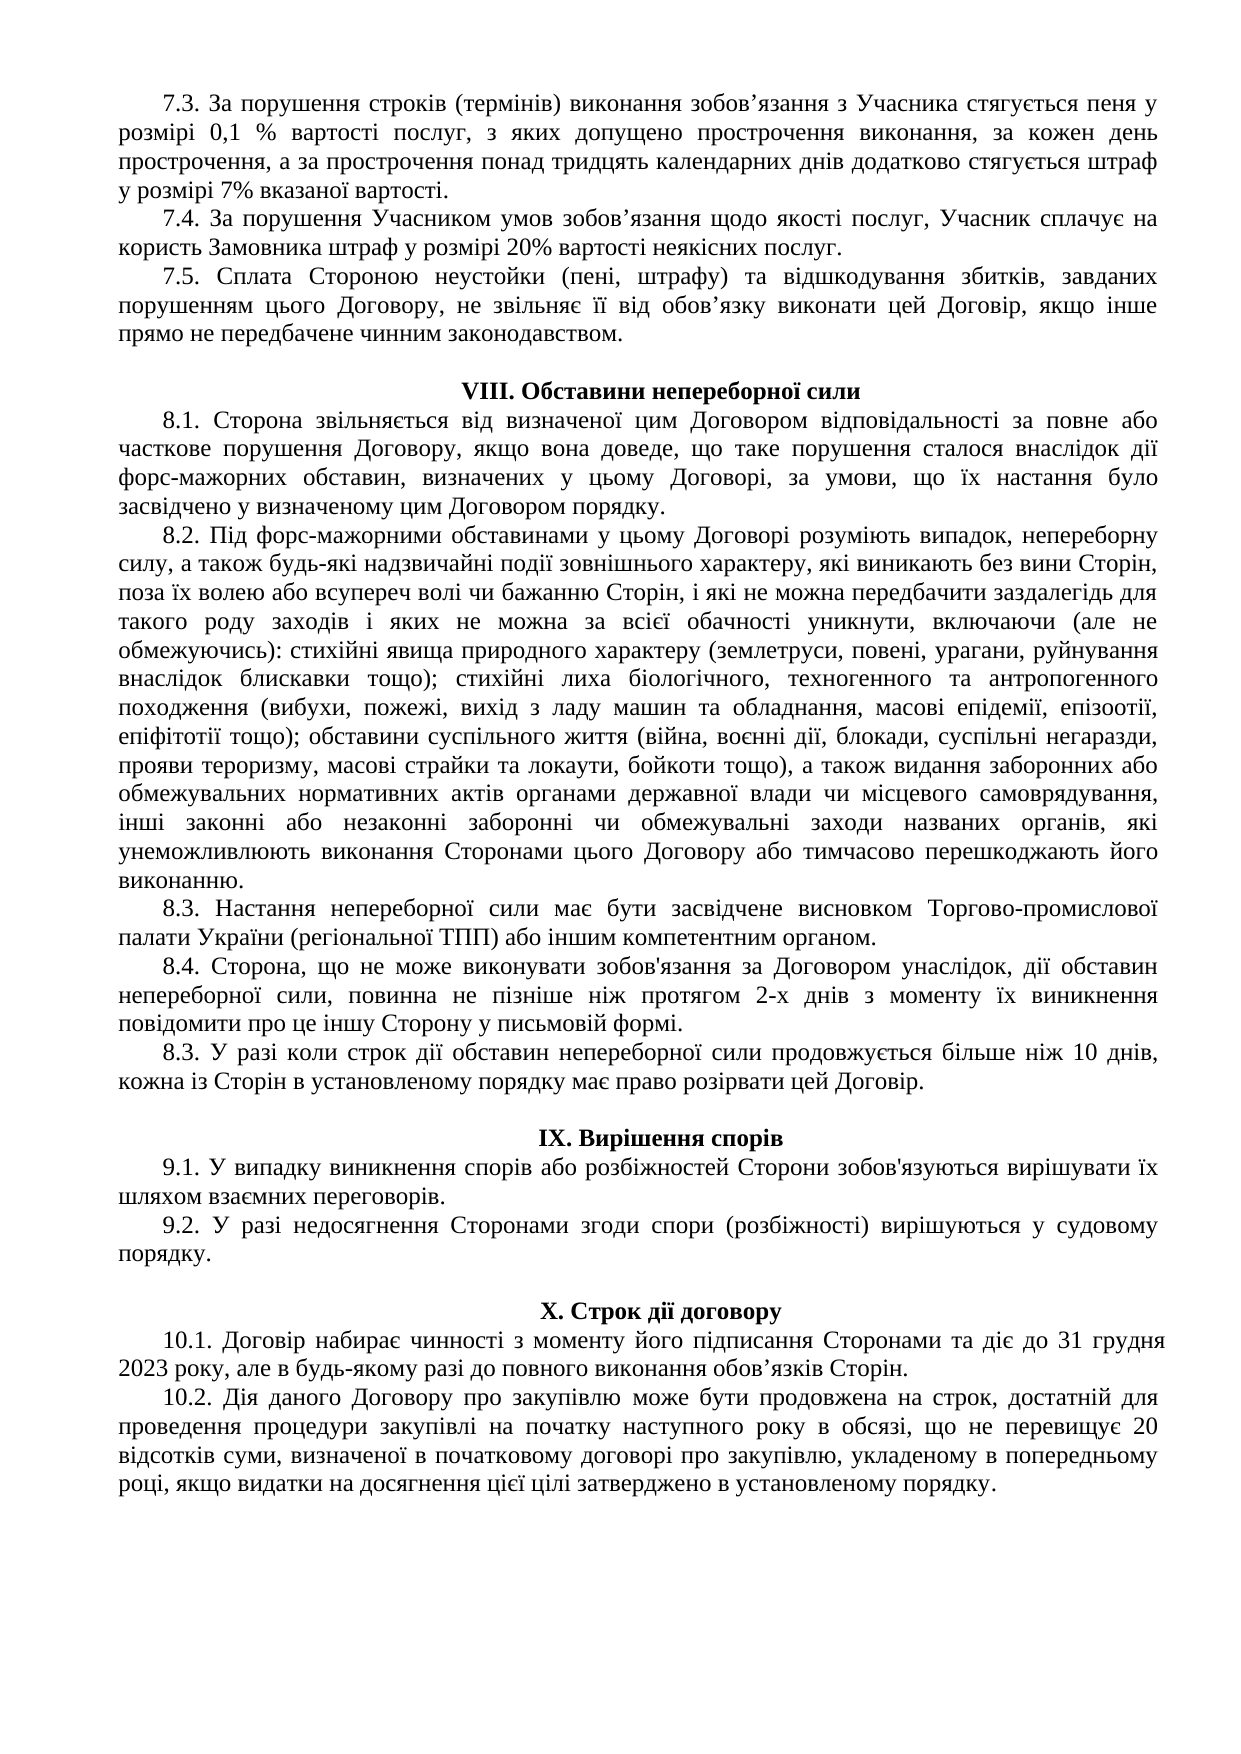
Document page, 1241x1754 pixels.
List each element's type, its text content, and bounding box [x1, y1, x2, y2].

text VIII. Обставини непереборної сили [118, 376, 1159, 405]
text X. Строк дії договору [118, 1296, 1159, 1325]
text 8.3. У разі коли строк дії обставин непереборної сили продовжується більше ніж 10 днів, кожна із Сторін в установленому порядку має право розірвати цей Договір. [118, 1037, 1159, 1095]
text 10.1. Договір набирає чинності з моменту його підписання Сторонами та діє до 31 грудня 2023 року, але в будь-якому разі до повного виконання обов’язків Сторін. [118, 1325, 1167, 1382]
text 8.1. Сторона звільняється від визначеної цим Договором відповідальності за повне або часткове порушення Договору, якщо вона доведе, що таке порушення сталося внаслідок дії форс-мажорних обставин, визначених у цьому Договорі, за умови, що їх настання було засвідчено у визначеному цим Договором порядку. [118, 405, 1159, 520]
text 7.3. За порушення строків (термінів) виконання зобов’язання з Учасника стягується пеня у розмірі 0,1 % вартості послуг, з яких допущено прострочення виконання, за кожен день прострочення, а за прострочення понад тридцять календарних днів додатково стягується штраф у розмірі 7% вказаної вартості. [118, 88, 1159, 203]
text 10.2. Дія даного Договору про закупівлю може бути продовжена на строк, достатній для проведення процедури закупівлі на початку наступного року в обсязі, що не перевищує 20 відсотків суми, визначеної в початковому договорі про закупівлю, укладеному в попередньому році, якщо видатки на досягнення цієї цілі затверджено в установленому порядку. [118, 1382, 1159, 1497]
text 8.3. Настання непереборної сили має бути засвідчене висновком Торгово-промислової палати України (регіональної ТПП) або іншим компетентним органом. [118, 893, 1159, 951]
text IX. Вирішення спорів [118, 1123, 1159, 1152]
text 9.2. У разі недосягнення Сторонами згоди спори (розбіжності) вирішуються у судовому порядку. [118, 1210, 1159, 1267]
text 7.4. За порушення Учасником умов зобов’язання щодо якості послуг, Учасник сплачує на користь Замовника штраф у розмірі 20% вартості неякісних послуг. [118, 203, 1159, 261]
text 8.4. Сторона, що не може виконувати зобов'язання за Договором унаслідок, дії обставин непереборної сили, повинна не пізніше ніж протягом 2-х днів з моменту їх виникнення повідомити про це іншу Сторону у письмовій формі. [118, 951, 1159, 1037]
text 7.5. Сплата Стороною неустойки (пені, штрафу) та відшкодування збитків, завданих порушенням цього Договору, не звільняє її від обов’язку виконати цей Договір, якщо інше прямо не передбачене чинним законодавством. [118, 261, 1159, 347]
text 8.2. Під форс-мажорними обставинами у цьому Договорі розуміють випадок, непереборну силу, а також будь-які надзвичайні події зовнішнього характеру, які виникають без вини Сторін, поза їх волею або всупереч волі чи бажанню Сторін, і які не можна передбачити заздалегідь для такого роду заходів і яких не можна за всієї обачності уникнути, включаючи (але не обмежуючись): стихійні явища природного характеру (землетруси, повені, урагани, руйнування внаслідок блискавки тощо); стихійні лиха біологічного, техногенного та антропогенного походження (вибухи, пожежі, вихід з ладу машин та обладнання, масові епідемії, епізоотії, епіфітотії тощо); обставини суспільного життя (війна, воєнні дії, блокади, суспільні негаразди, прояви тероризму, масові страйки та локаути, бойкоти тощо), а також видання заборонних або обмежувальних нормативних актів органами державної влади чи місцевого самоврядування, інші законні або незаконні заборонні чи обмежувальні заходи названих органів, які унеможливлюють виконання Сторонами цього Договору або тимчасово перешкоджають його виконанню. [118, 520, 1159, 893]
text 9.1. У випадку виникнення спорів або розбіжностей Сторони зобов'язуються вирішувати їх шляхом взаємних переговорів. [118, 1152, 1159, 1210]
